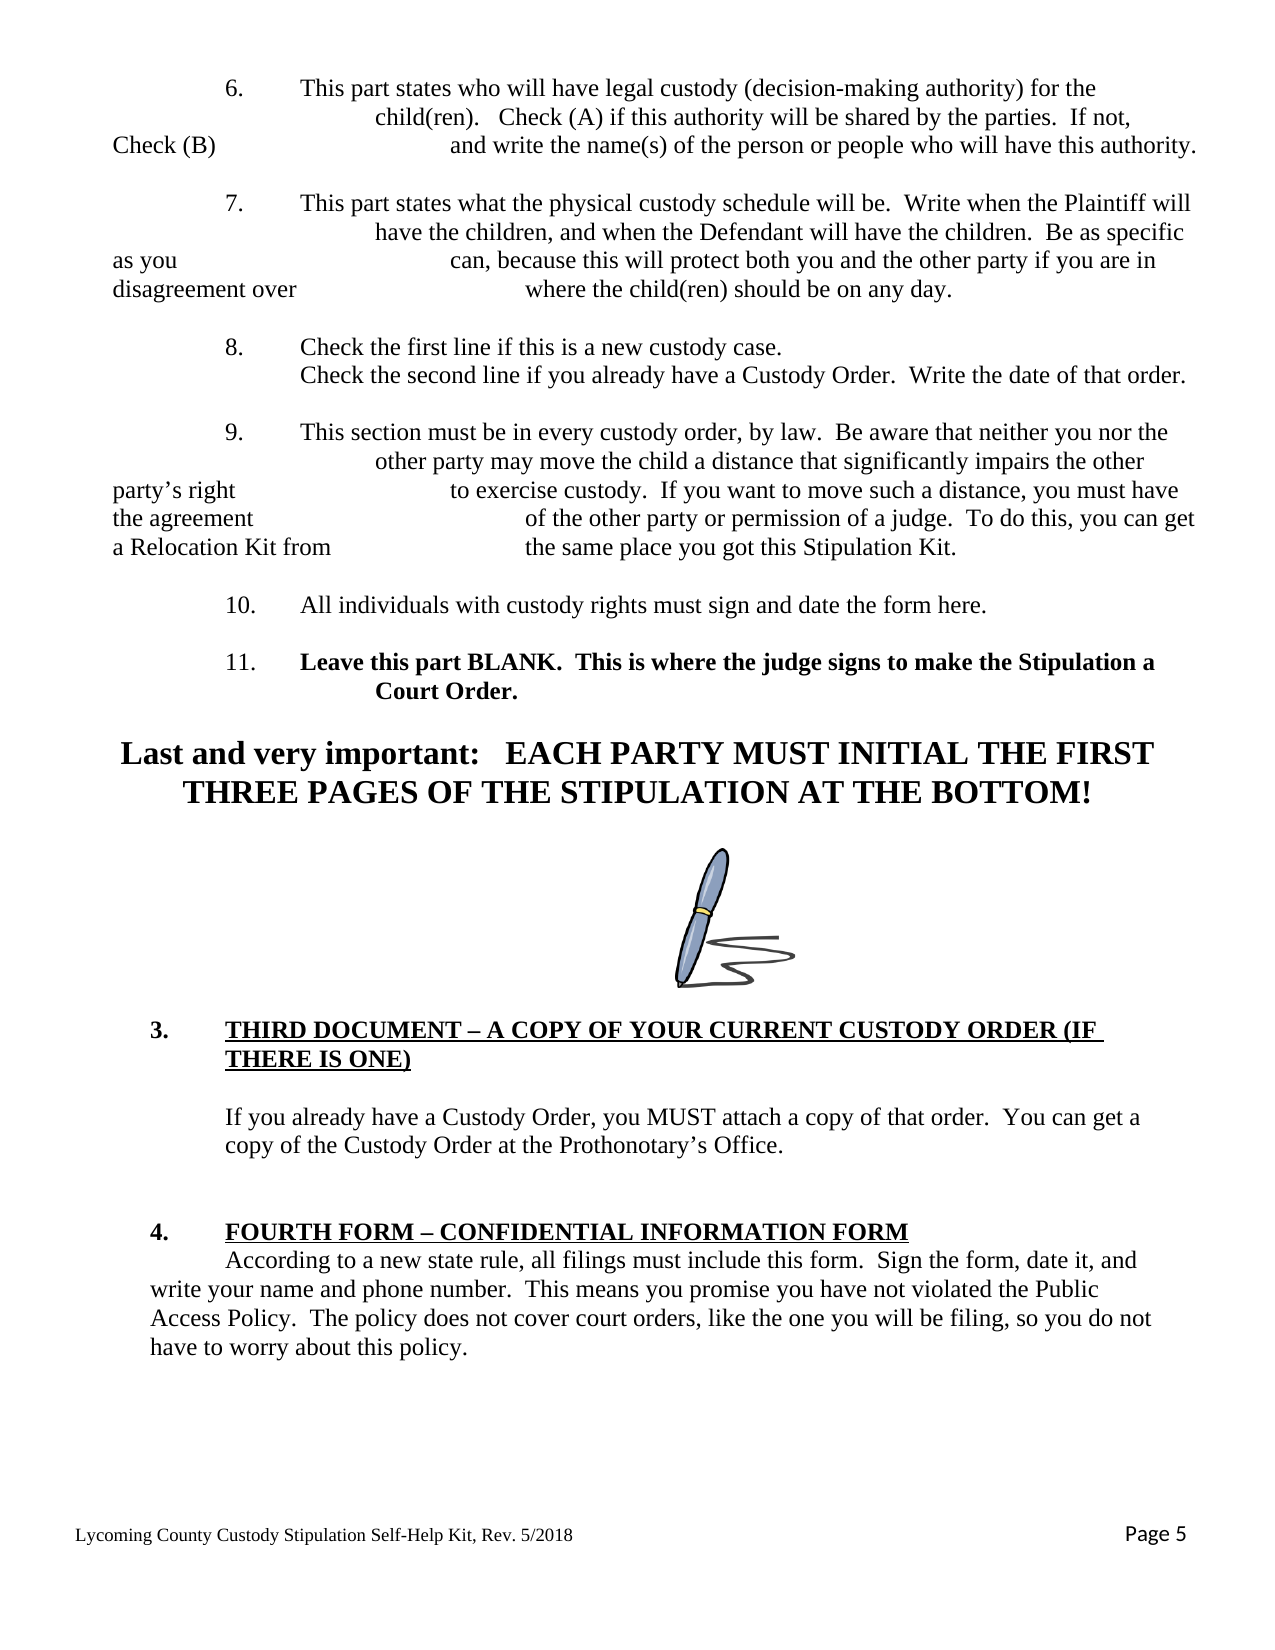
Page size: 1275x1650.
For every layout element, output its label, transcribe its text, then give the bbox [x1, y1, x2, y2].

text 3. THIRD DOCUMENT – A COPY OF YOUR CURRENT CUSTODY ORDER (IF THERE IS ONE) [150, 1015, 1144, 1073]
text According to a new state rule, all filings must include this form. Sign the form, date it, and write your name and phone number. This means you promise you have not violated the Public Access Policy. The policy does not cover court orders, like the one you will be filing, so you do not have to worry about this policy. [150, 1245, 1162, 1360]
text 8. Check the first line if this is a new custody case. [112, 332, 1200, 361]
text If you already have a Custody Order, you MUST attach a copy of that order. You can get a copy of the Custody Order at the Prothonotary’s Office. [150, 1102, 1144, 1159]
text 7. This part states what the physical custody schedule will be. Write when the Plaintiff will have the children, and when the Defendant will have the children. Be as specific as you can, because this will protect both you and the other party if you are in disagreement over where the child(ren) should be on any day. [112, 188, 1200, 303]
text 9. This section must be in every custody order, by law. Be aware that neither you nor the other party may move the child a distance that significantly impairs the other party’s right to exercise custody. If you want to move such a distance, you must have the agreement of the other party or permission of a judge. To do this, you can get a Relocation Kit from the same place you got this Stipulation Kit. [112, 417, 1200, 561]
text 10. All individuals with custody rights must sign and date the form here. [75, 590, 1200, 618]
text 4. FOURTH FORM – CONFIDENTIAL INFORMATION FORM [150, 1217, 1162, 1245]
text 11. Leave this part BLANK. This is where the judge signs to make the Stipulation a Court Order. [75, 647, 1200, 705]
text 6. This part states who will have legal custody (decision-making authority) for the child(ren). Check (A) if this authority will be shared by the parties. If not, Check (B) and write the name(s) of the person or people who will have this authority. [112, 73, 1200, 159]
text Last and very important: EACH PARTY MUST INITIAL THE FIRST THREE PAGES OF THE STIPULATION AT THE BOTTOM! [75, 733, 1200, 810]
picture [675, 848, 796, 988]
text Check the second line if you already have a Custody Order. Write the date of that order. [112, 361, 1200, 389]
